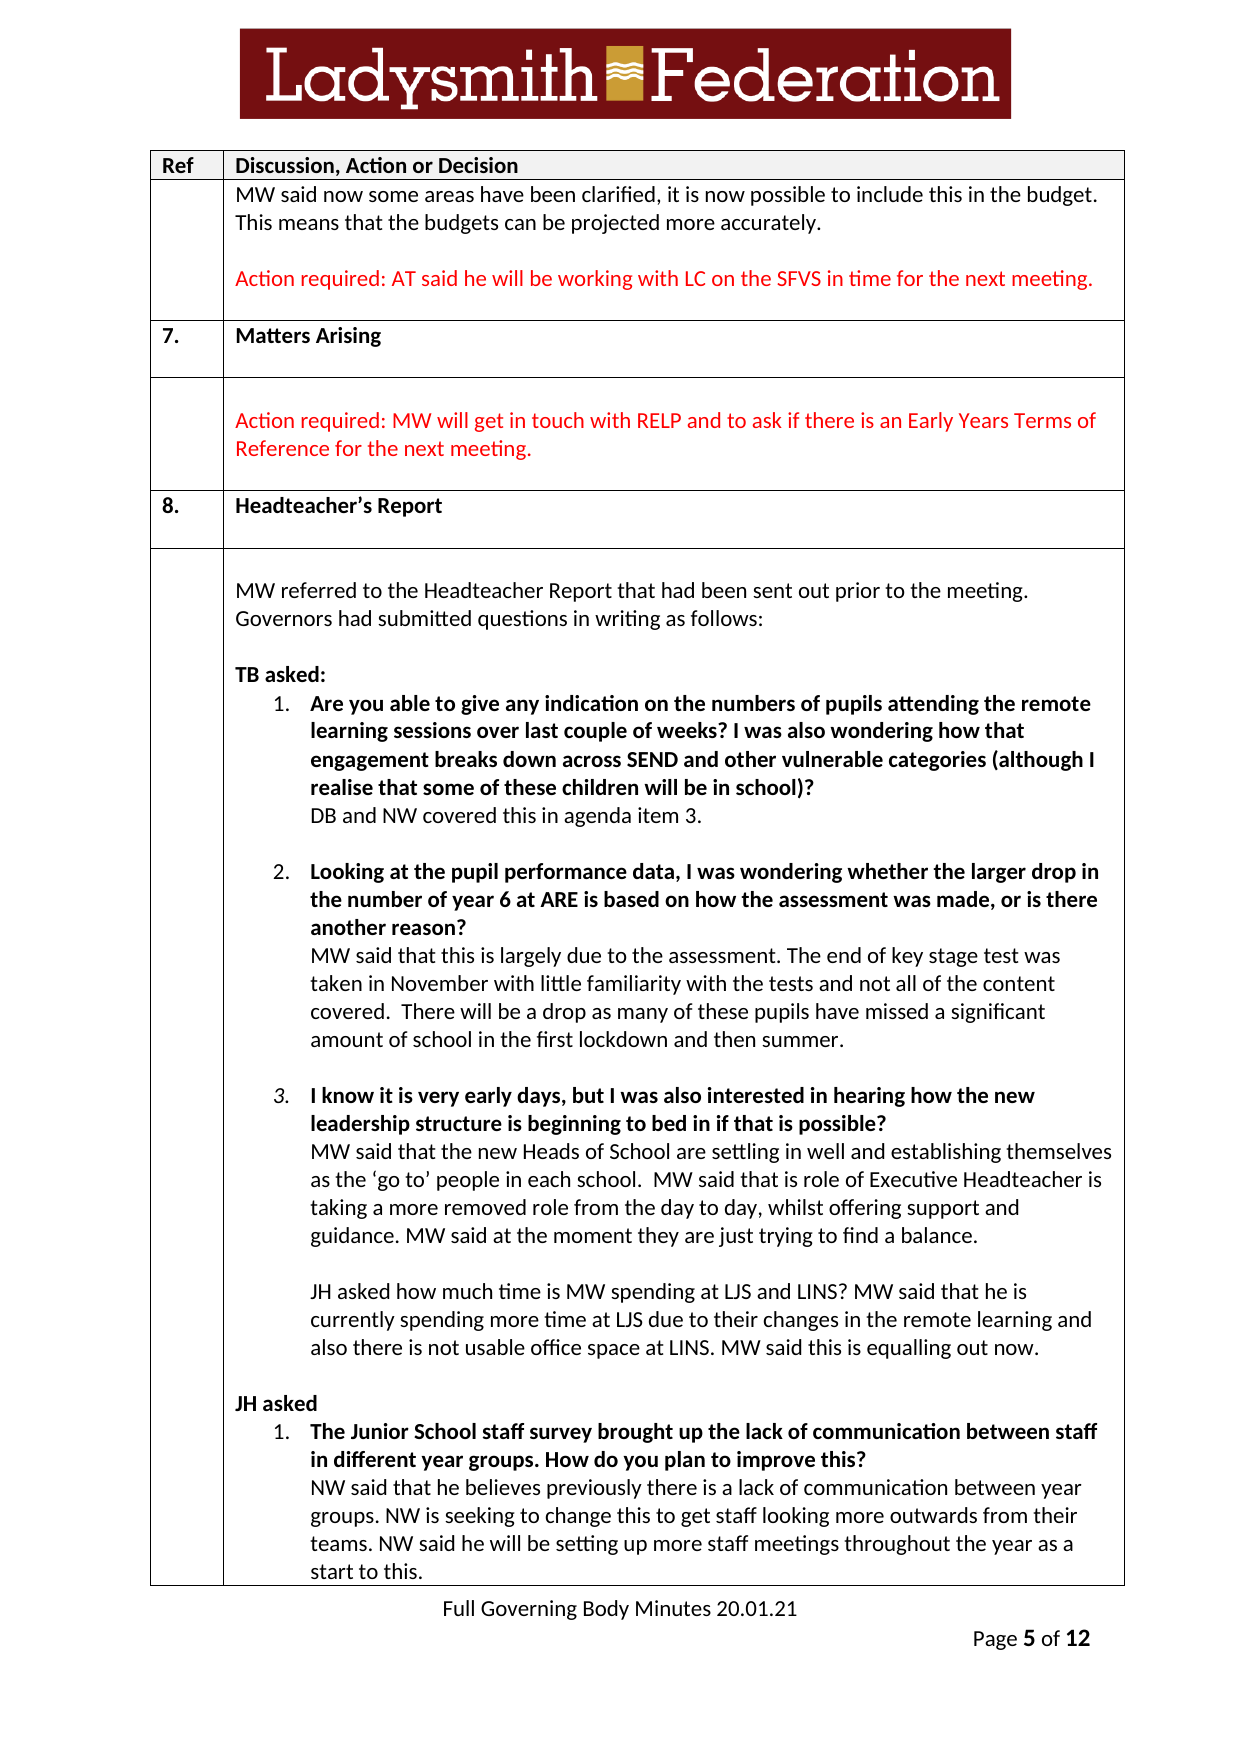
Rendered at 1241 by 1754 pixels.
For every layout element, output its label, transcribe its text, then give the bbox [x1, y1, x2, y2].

table_cell Matters Arising [224, 321, 1124, 377]
table_cell Action required: MW will get in touch with RELP and to ask if there is an Early Years Terms of Reference for the next meeting. [224, 378, 1124, 490]
table_cell [151, 549, 223, 1585]
table_cell [151, 378, 223, 490]
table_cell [224, 180, 1124, 320]
table_header Ref [151, 151, 223, 179]
table_cell [151, 491, 223, 547]
table_cell [151, 321, 223, 377]
table_cell Headteacher’s Report [224, 491, 1124, 547]
table_cell [151, 180, 223, 320]
table_header Discussion, Action or Decision [224, 151, 1124, 179]
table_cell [224, 549, 1124, 1585]
